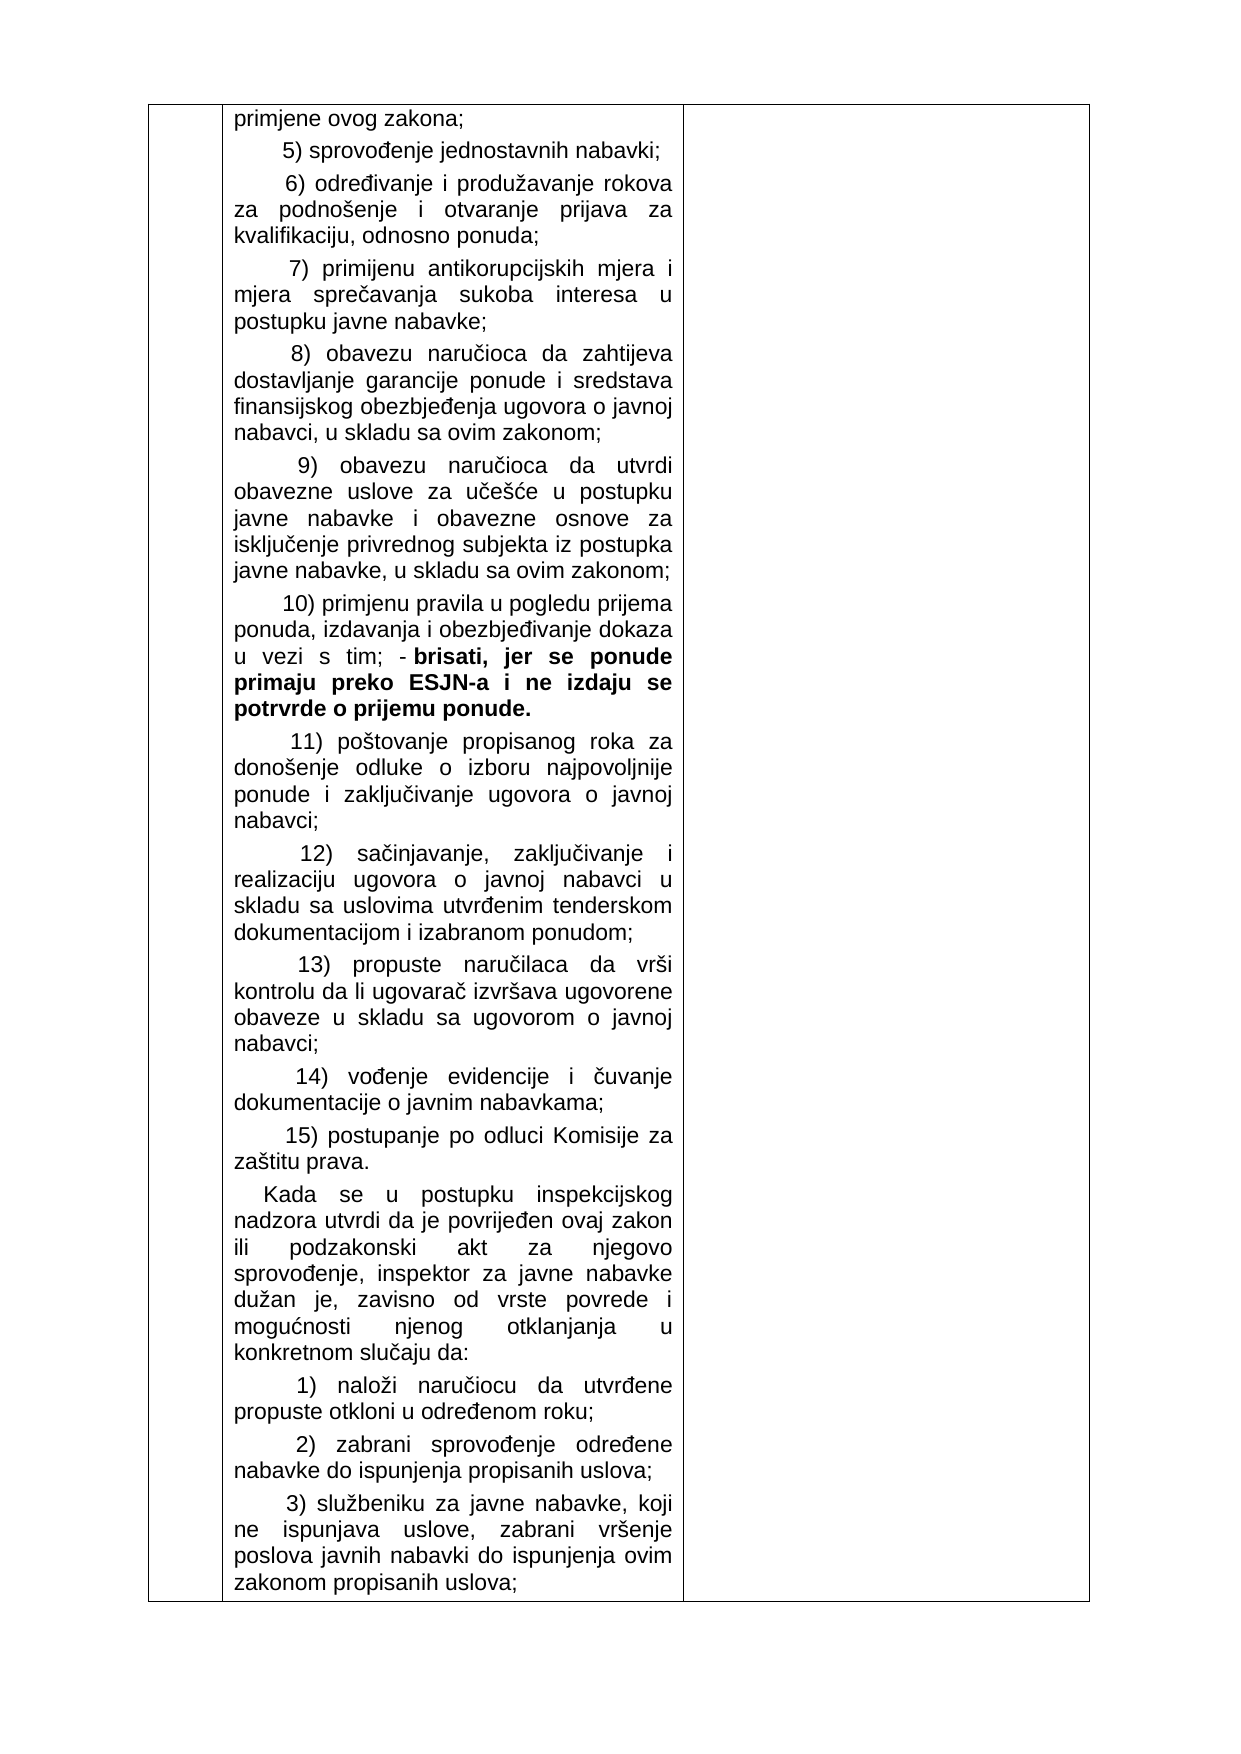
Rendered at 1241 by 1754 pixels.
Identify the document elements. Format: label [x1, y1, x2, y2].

table_cell [684, 105, 1089, 1601]
table_cell [223, 105, 683, 1601]
